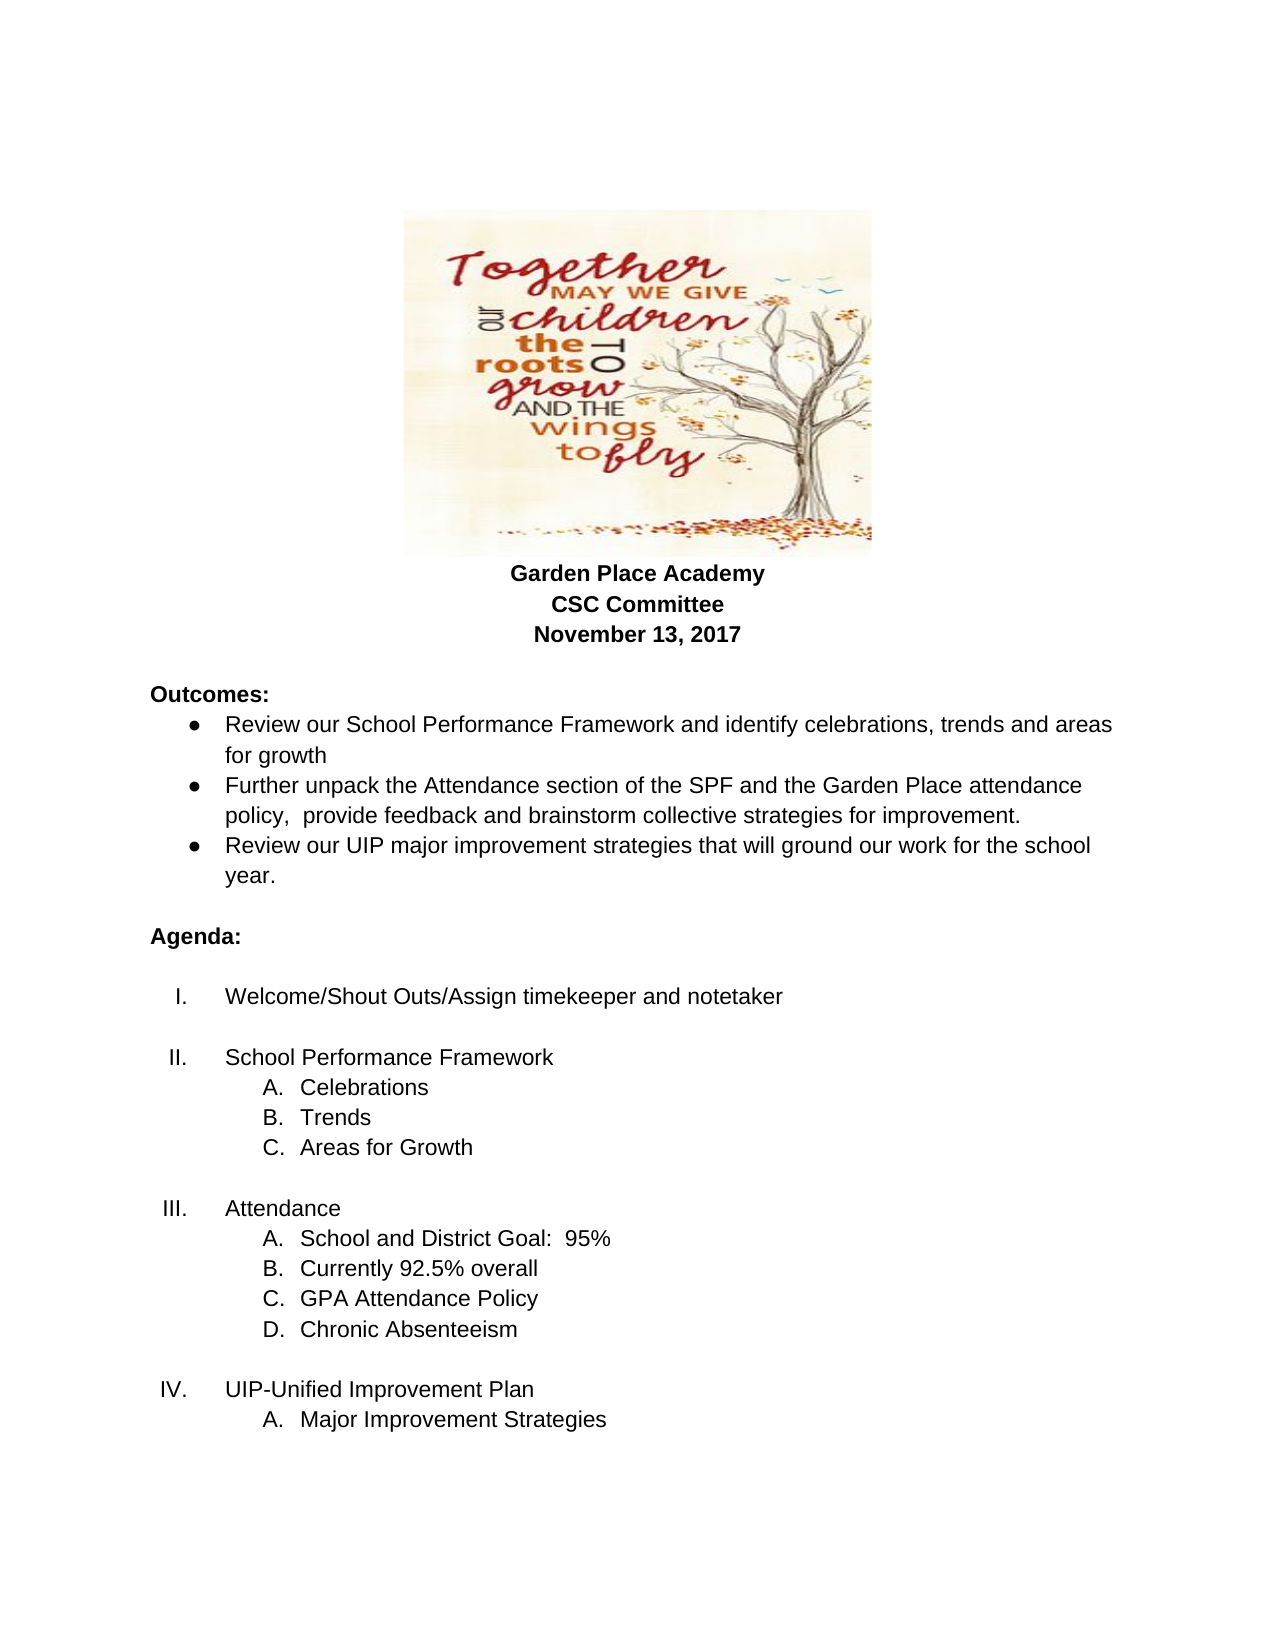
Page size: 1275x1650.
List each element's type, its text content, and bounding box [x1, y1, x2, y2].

list Celebrations [262, 1074, 1125, 1100]
list Currently 92.5% overall [262, 1255, 1125, 1282]
text November 13, 2017 [150, 621, 1125, 647]
list Review our UIP major improvement strategies that will ground our work for the school year. [187, 832, 1125, 889]
text Garden Place Academy [150, 560, 1125, 587]
list Welcome/Shout Outs/Assign timekeeper and notetaker [187, 983, 1125, 1010]
text CSC Committee [150, 591, 1125, 617]
list Areas for Growth [262, 1134, 1125, 1161]
list UIP-Unified Improvement Plan [187, 1376, 1125, 1402]
list School Performance Framework [187, 1044, 1125, 1070]
list Review our School Performance Framework and identify celebrations, trends and areas for growth [187, 711, 1125, 768]
list Trends [262, 1104, 1125, 1131]
picture [403, 210, 872, 557]
list Major Improvement Strategies [262, 1406, 1125, 1433]
list GPA Attendance Policy [262, 1285, 1125, 1312]
text Agenda: [150, 923, 1125, 949]
list Attendance [187, 1195, 1125, 1221]
list School and District Goal: 95% [262, 1225, 1125, 1251]
list Chronic Absenteeism [262, 1316, 1125, 1342]
list Further unpack the Attendance section of the SPF and the Garden Place attendance policy, provide feedback and brainstorm collective strategies for improvement. [187, 772, 1125, 828]
text Outcomes: [150, 681, 1125, 708]
